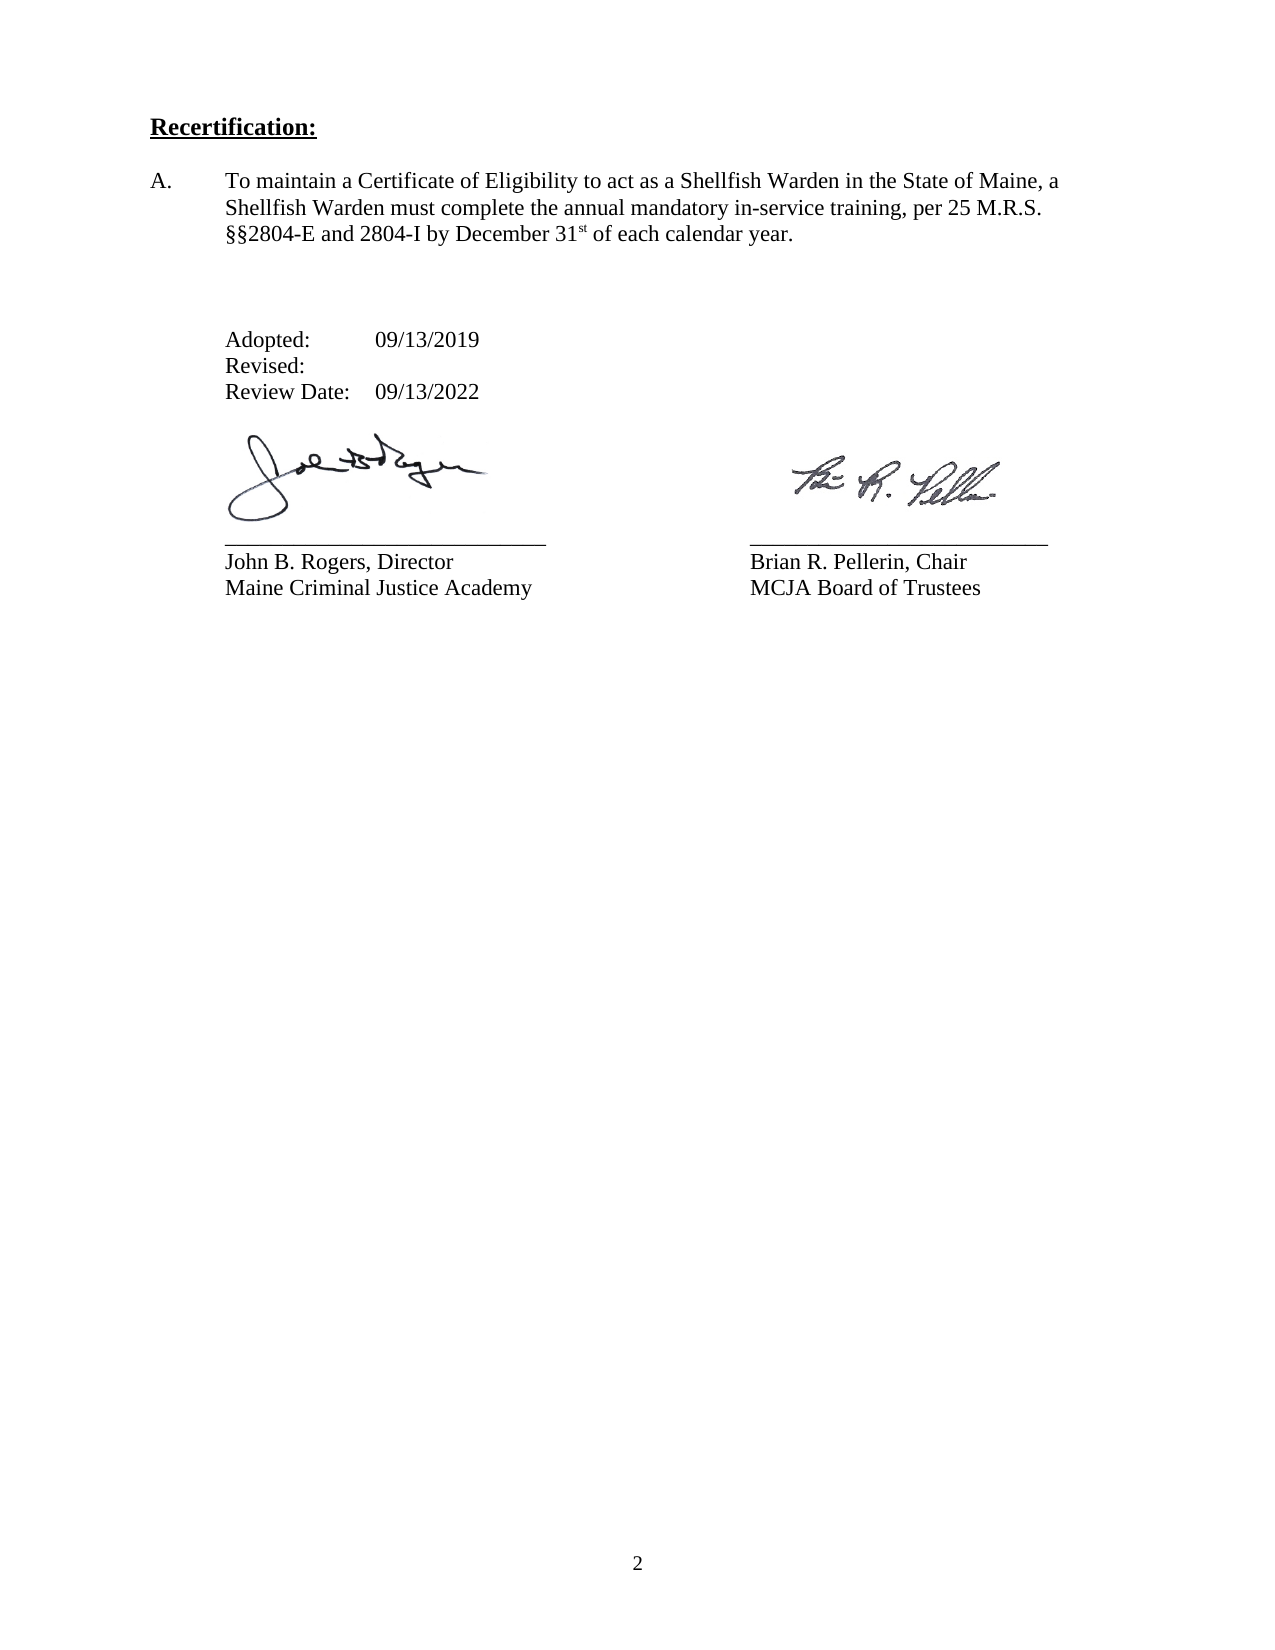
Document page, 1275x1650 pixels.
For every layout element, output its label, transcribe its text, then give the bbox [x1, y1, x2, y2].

text Revised: [225, 352, 1125, 378]
text Review Date: 09/13/2022 [225, 378, 1125, 405]
text Recertification: [150, 112, 1050, 141]
text Maine Criminal Justice Academy MCJA Board of Trustees [225, 574, 1125, 601]
text ____________________________ __________________________ [225, 522, 1125, 548]
list To maintain a Certificate of Eligibility to act as a Shellfish Warden in the State of Maine, a Shellfish Warden must complete the annual mandatory in-service training, per 25 M.R.S. §§2804-E and 2804-I by December 31st of each calendar year. [150, 168, 1125, 247]
picture [755, 432, 1032, 522]
text John B. Rogers, Director Brian R. Pellerin, Chair [225, 548, 1125, 574]
picture [225, 431, 491, 522]
text Adopted: 09/13/2019 [225, 326, 1125, 352]
